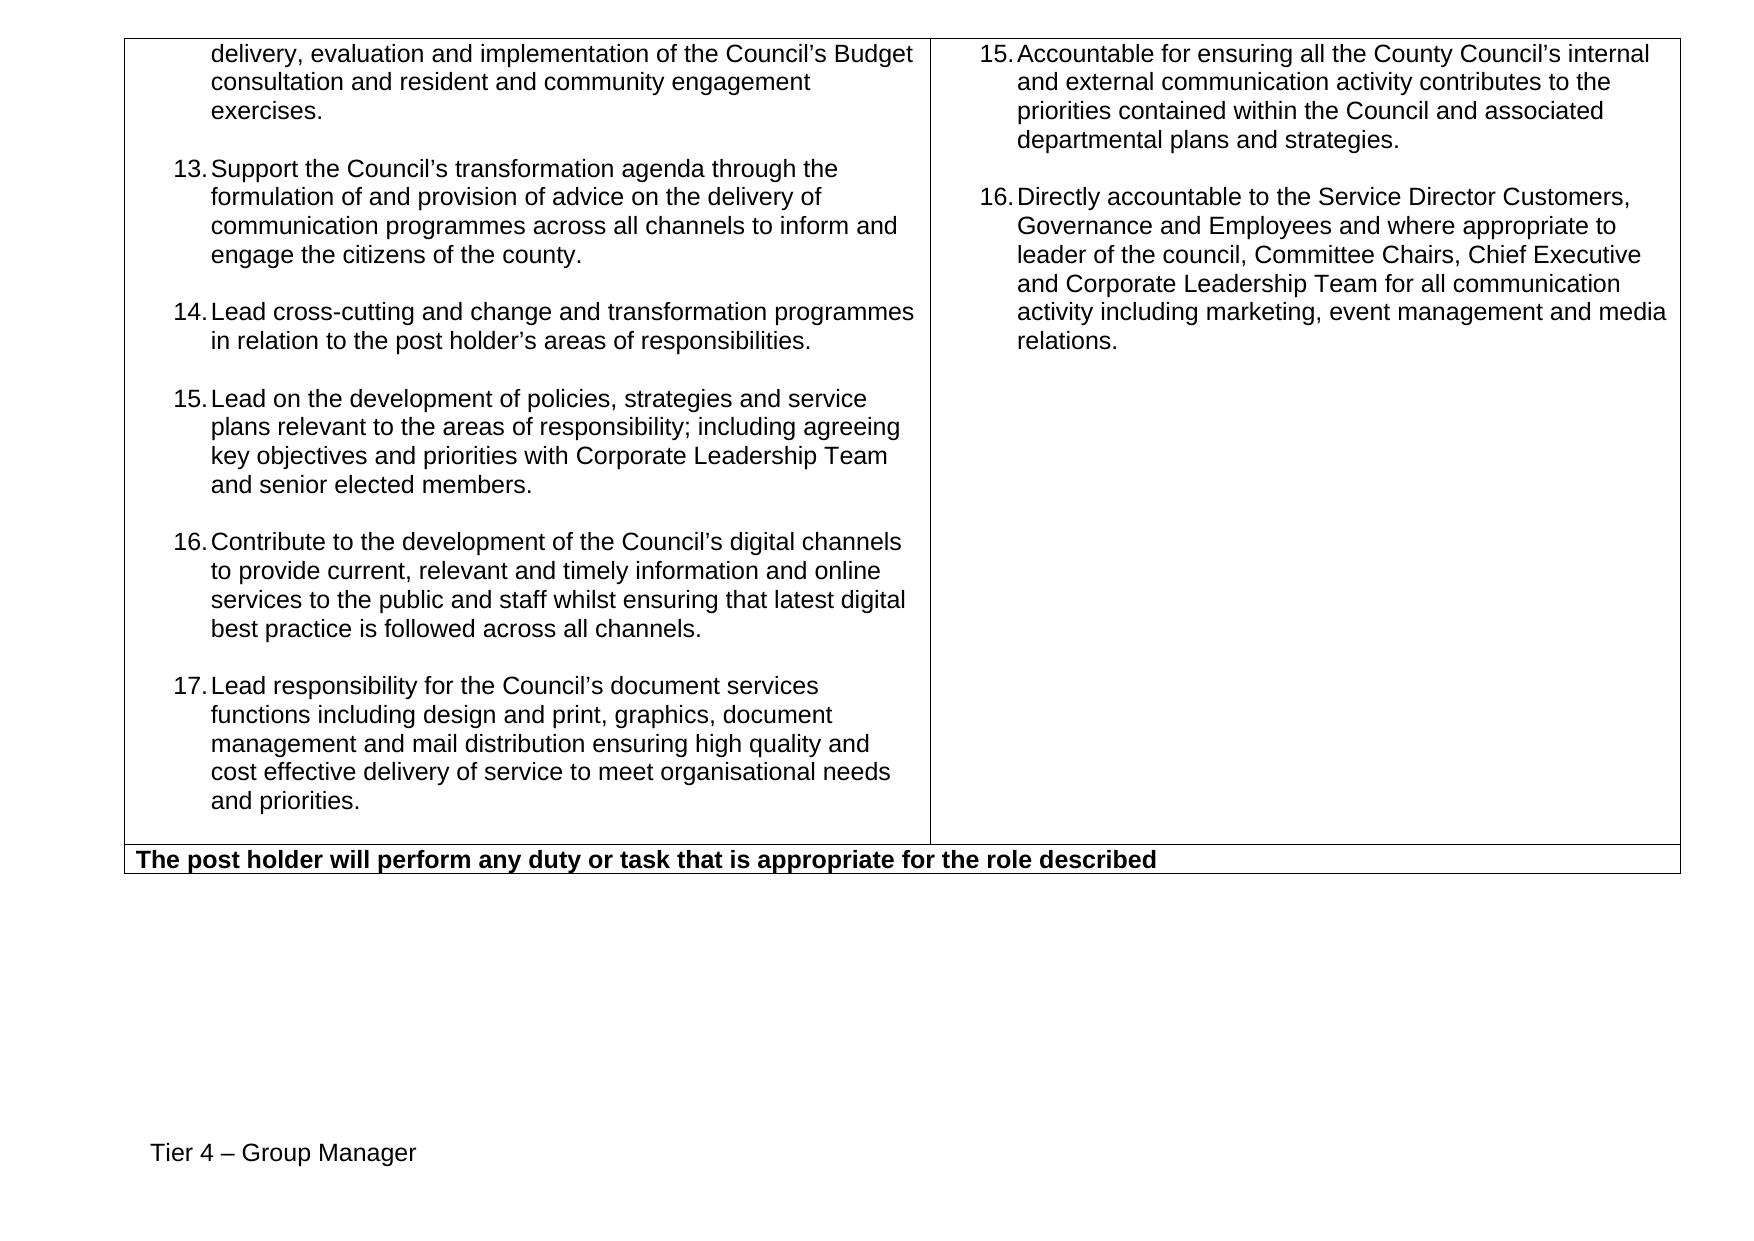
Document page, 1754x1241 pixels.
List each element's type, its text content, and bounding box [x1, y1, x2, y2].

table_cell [931, 39, 1680, 843]
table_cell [125, 39, 930, 843]
table_cell The post holder will perform any duty or task that is appropriate for the role described [125, 845, 1680, 873]
